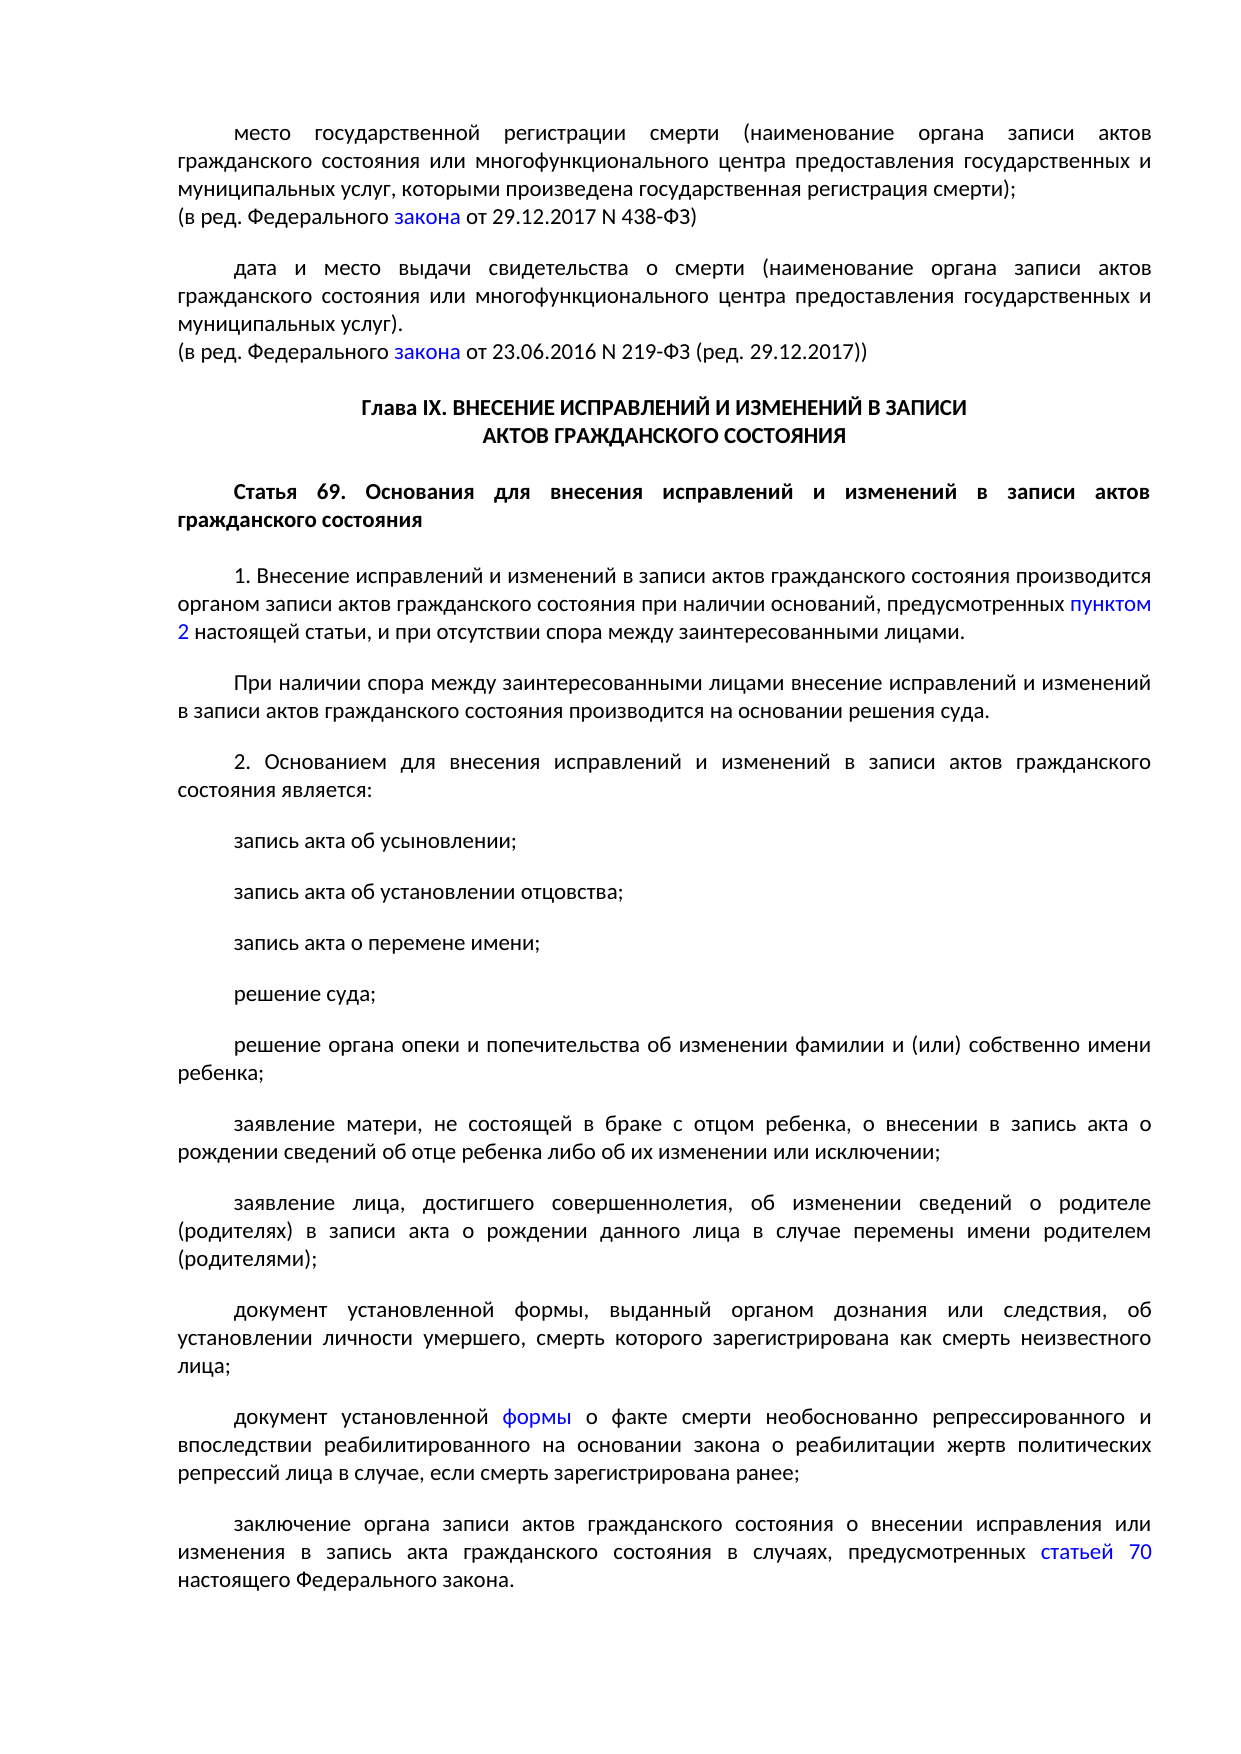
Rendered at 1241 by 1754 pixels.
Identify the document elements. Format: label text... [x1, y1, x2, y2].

title АКТОВ ГРАЖДАНСКОГО СОСТОЯНИЯ [177, 421, 1152, 449]
text дата и место выдачи свидетельства о смерти (наименование органа записи актов гражданского состояния или многофункционального центра предоставления государственных и муниципальных услуг). [177, 253, 1152, 337]
title Статья 69. Основания для внесения исправлений и изменений в записи актов гражданского состояния [177, 477, 1152, 533]
text запись акта об усыновлении; [177, 826, 1152, 854]
text При наличии спора между заинтересованными лицами внесение исправлений и изменений в записи актов гражданского состояния производится на основании решения суда. [177, 668, 1152, 724]
text запись акта об установлении отцовства; [177, 877, 1152, 905]
text заявление матери, не состоящей в браке с отцом ребенка, о внесении в запись акта о рождении сведений об отце ребенка либо об их изменении или исключении; [177, 1109, 1152, 1165]
text решение органа опеки и попечительства об изменении фамилии и (или) собственно имени ребенка; [177, 1030, 1152, 1086]
text запись акта о перемене имени; [177, 928, 1152, 956]
text (в ред. Федерального закона от 23.06.2016 N 219-ФЗ (ред. 29.12.2017)) [177, 337, 1152, 365]
text 2. Основанием для внесения исправлений и изменений в записи актов гражданского состояния является: [177, 747, 1152, 803]
text (в ред. Федерального закона от 29.12.2017 N 438-ФЗ) [177, 202, 1152, 230]
text документ установленной формы о факте смерти необоснованно репрессированного и впоследствии реабилитированного на основании закона о реабилитации жертв политических репрессий лица в случае, если смерть зарегистрирована ранее; [177, 1402, 1152, 1486]
text место государственной регистрации смерти (наименование органа записи актов гражданского состояния или многофункционального центра предоставления государственных и муниципальных услуг, которыми произведена государственная регистрация смерти); [177, 118, 1152, 202]
text решение суда; [177, 979, 1152, 1007]
text 1. Внесение исправлений и изменений в записи актов гражданского состояния производится органом записи актов гражданского состояния при наличии оснований, предусмотренных пунктом 2 настоящей статьи, и при отсутствии спора между заинтересованными лицами. [177, 561, 1152, 645]
text документ установленной формы, выданный органом дознания или следствия, об установлении личности умершего, смерть которого зарегистрирована как смерть неизвестного лица; [177, 1295, 1152, 1379]
title Глава IX. ВНЕСЕНИЕ ИСПРАВЛЕНИЙ И ИЗМЕНЕНИЙ В ЗАПИСИ [177, 393, 1152, 421]
text заявление лица, достигшего совершеннолетия, об изменении сведений о родителе (родителях) в записи акта о рождении данного лица в случае перемены имени родителем (родителями); [177, 1188, 1152, 1272]
text заключение органа записи актов гражданского состояния о внесении исправления или изменения в запись акта гражданского состояния в случаях, предусмотренных статьей 70 настоящего Федерального закона. [177, 1509, 1152, 1593]
